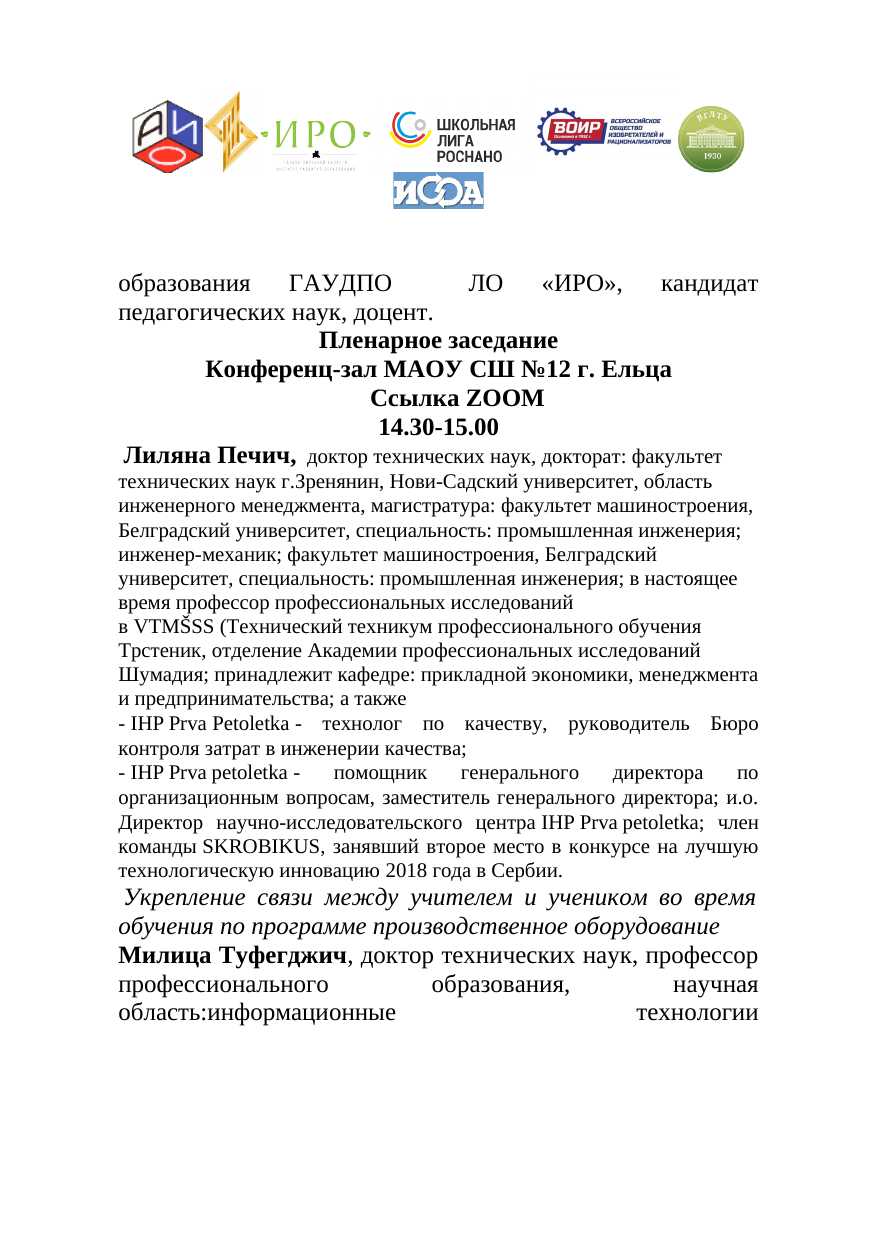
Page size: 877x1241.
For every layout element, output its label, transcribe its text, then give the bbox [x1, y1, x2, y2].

text 14.30-15.00 [118, 412, 759, 440]
text Укрепление связи между учителем и учеником во время обучения по программе производственное оборудование [118, 882, 759, 940]
text Пленарное заседание [118, 325, 759, 354]
text Лиляна Печич, доктор технических наук, докторат: факультет технических наук г.Зренянин, Нови-Садский университет, область инженерного менеджмента, магистратура: факультет машиностроения, Белградский университет, специальность: промышленная инженерия; инженер-механик; факультет машиностроения, Белградский университет, специальность: промышленная инженерия; в настоящее время профессор профессиональных исследований в VTMŠSS (Технический техникум профессионального обучения Трстеник, отделение Академии профессиональных исследований Шумадия; принадлежит кафедре: прикладной экономики, менеджмента и предпринимательства; а также [118, 440, 759, 710]
text Ссылка ZOOM [156, 383, 759, 412]
picture [132, 73, 745, 209]
text Конференц-зал МАОУ СШ №12 г. Ельца [118, 354, 759, 383]
text - IHP Prva Рetolеtka - технолог по качеству, руководитель Бюро контроля затрат в инженерии качества; [118, 710, 759, 759]
text - IHP Prva petoletka - помощник генерального директора по организационным вопросам, заместитель генерального директора; и.о. Директор научно-исследовательского центра IHP Prva petoletka; член команды SKROBIKUS, занявший второе место в конкурсе на лучшую технологическую инновацию 2018 года в Сербии. [118, 759, 759, 882]
